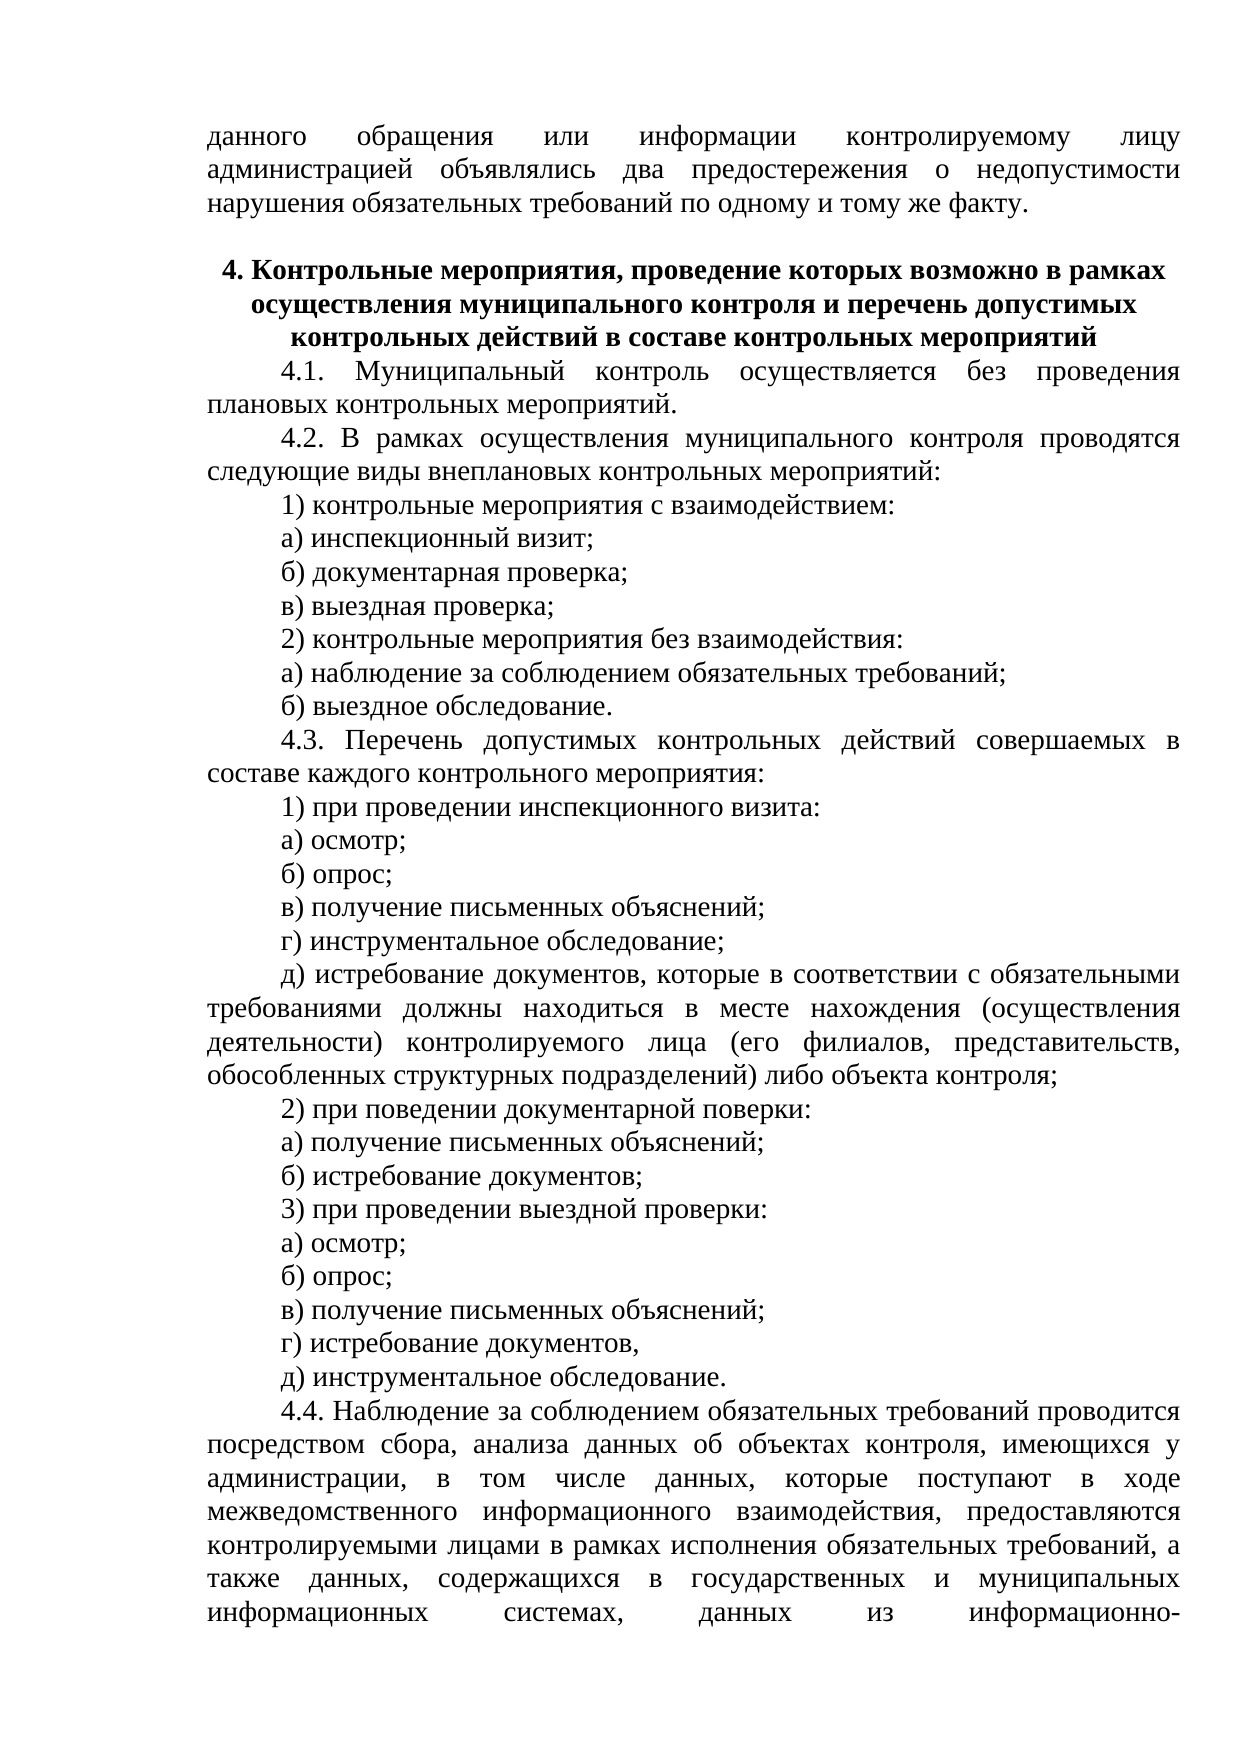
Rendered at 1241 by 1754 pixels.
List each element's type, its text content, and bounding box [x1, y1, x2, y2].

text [207, 1393, 1181, 1627]
text г) истребование документов, [207, 1326, 1181, 1359]
text б) опрос; [207, 1258, 1181, 1292]
text 3) при проведении выездной проверки: [207, 1191, 1181, 1225]
text а) инспекционный визит; [207, 521, 1181, 554]
text 4.1. Муниципальный контроль осуществляется без проведения плановых контрольных мероприятий. [207, 353, 1181, 420]
text г) инструментальное обследование; [207, 923, 1181, 957]
text б) опрос; [207, 856, 1181, 889]
text б) выездное обследование. [207, 688, 1181, 722]
text б) документарная проверка; [207, 554, 1181, 588]
text 4.2. В рамках осуществления муниципального контроля проводятся следующие виды внеплановых контрольных мероприятий: [207, 420, 1181, 487]
text д) истребование документов, которые в соответствии с обязательными требованиями должны находиться в месте нахождения (осуществления деятельности) контролируемого лица (его филиалов, представительств, обособленных структурных подразделений) либо объекта контроля; [207, 957, 1181, 1091]
text 2) при поведении документарной поверки: [207, 1091, 1181, 1124]
text 4.3. Перечень допустимых контрольных действий совершаемых в составе каждого контрольного мероприятия: [207, 722, 1181, 789]
text а) осмотр; [207, 822, 1181, 856]
text в) получение письменных объяснений; [207, 1292, 1181, 1326]
text 1) при проведении инспекционного визита: [207, 789, 1181, 822]
text а) осмотр; [207, 1225, 1181, 1258]
text б) истребование документов; [207, 1158, 1181, 1191]
text д) инструментальное обследование. [207, 1359, 1181, 1393]
title 4. Контрольные мероприятия, проведение которых возможно в рамках осуществления муниципального контроля и перечень допустимых контрольных действий в составе контрольных мероприятий [207, 252, 1181, 353]
text а) получение письменных объяснений; [207, 1124, 1181, 1158]
text в) выездная проверка; [207, 588, 1181, 621]
text а) наблюдение за соблюдением обязательных требований; [207, 655, 1181, 688]
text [207, 118, 1181, 219]
text 1) контрольные мероприятия с взаимодействием: [207, 487, 1181, 521]
text 2) контрольные мероприятия без взаимодействия: [207, 621, 1181, 655]
text в) получение письменных объяснений; [207, 889, 1181, 923]
